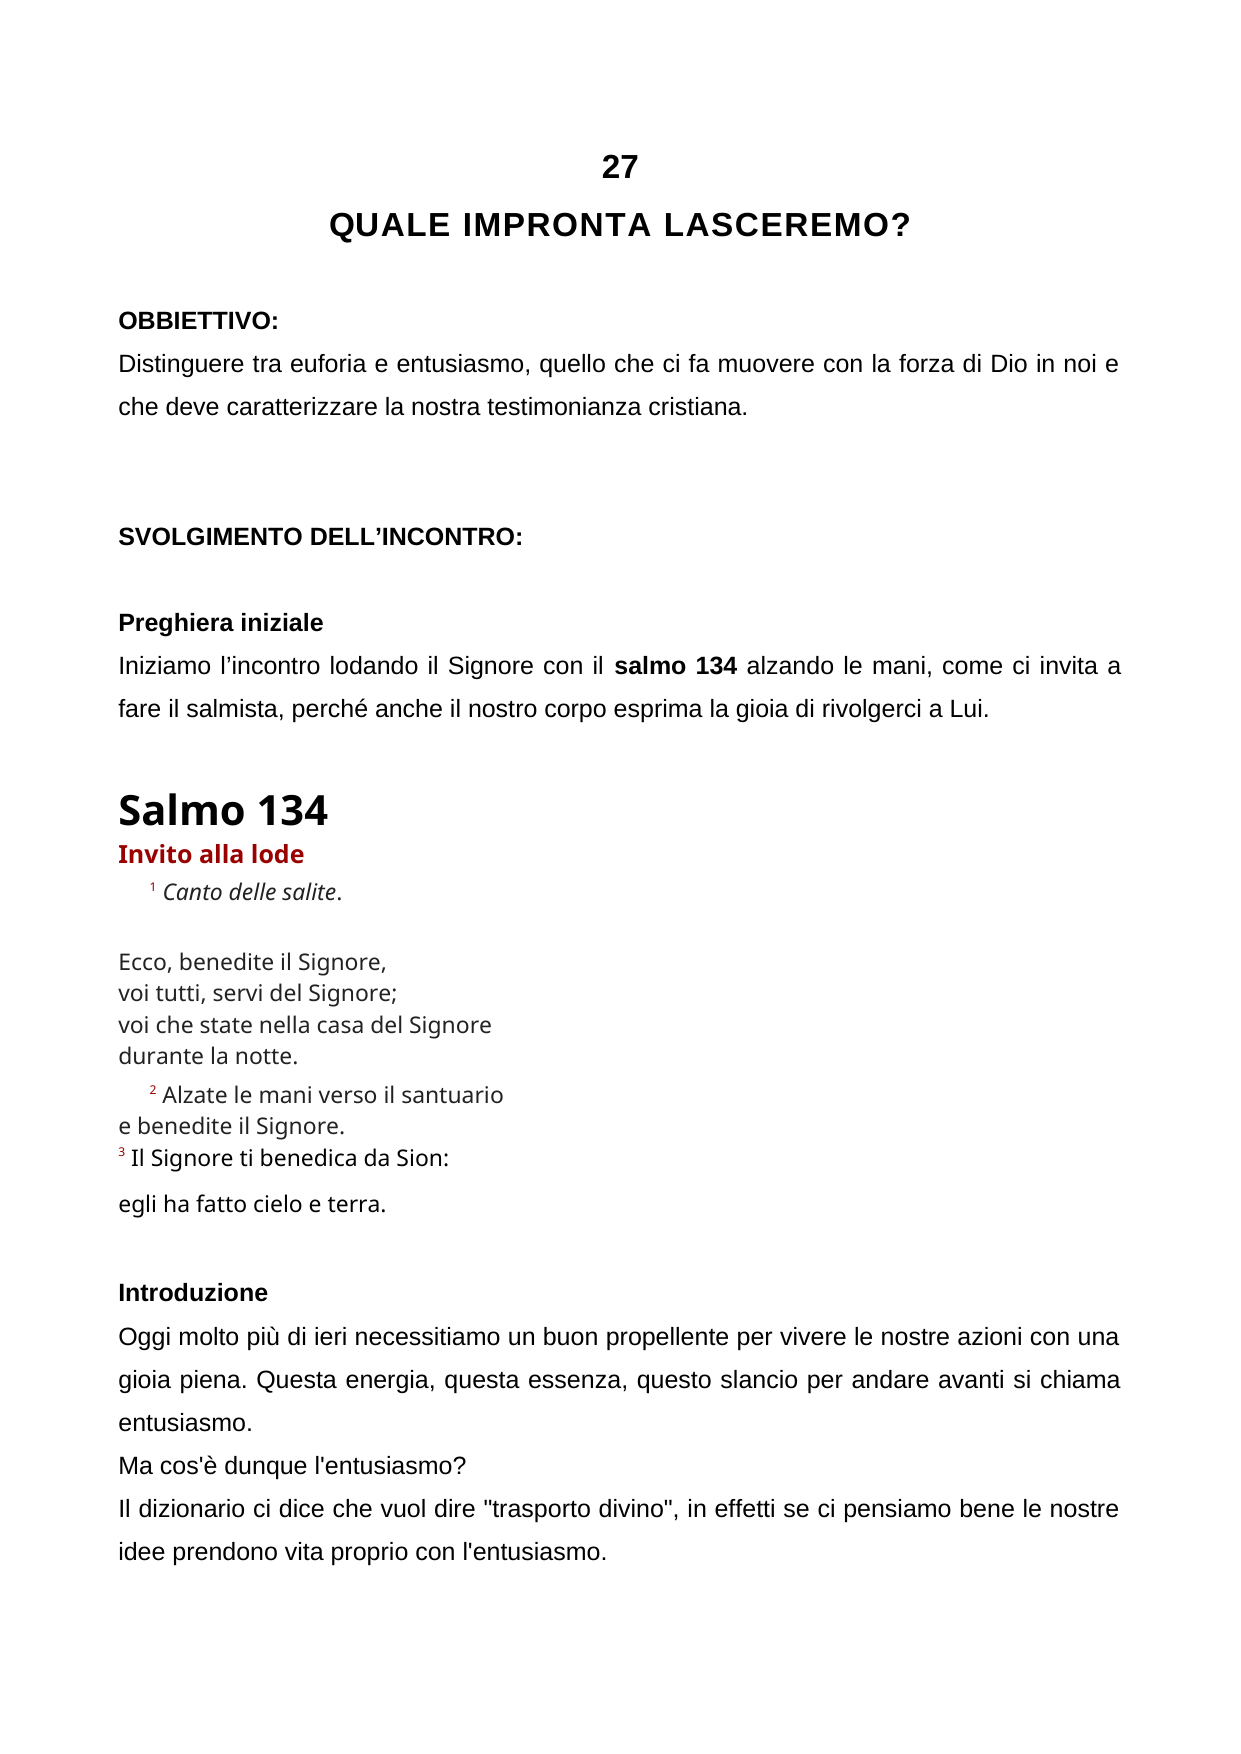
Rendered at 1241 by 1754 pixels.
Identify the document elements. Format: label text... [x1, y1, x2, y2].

text 1 Canto delle salite. [118, 876, 1122, 907]
text Salmo 134 [118, 780, 1122, 837]
text Distinguere tra euforia e entusiasmo, quello che ci fa muovere con la forza di Dio in noi e che deve caratterizzare la nostra testimonianza cristiana. [118, 349, 1122, 421]
text Il dizionario ci dice che vuol dire "trasporto divino", in effetti se ci pensiamo bene le nostre idee prendono vita proprio con l'entusiasmo. [118, 1494, 1122, 1566]
text Invito alla lode [118, 837, 1122, 871]
text OBBIETTIVO: [118, 306, 1122, 335]
text QUALE IMPRONTA LASCEREMO? [118, 205, 1122, 244]
text 2 Alzate le mani verso il santuario e benedite il Signore. [118, 1079, 1122, 1141]
text 27 [118, 148, 1122, 186]
text Ecco, benedite il Signore, voi tutti, servi del Signore; voi che state nella casa del Signore durante la notte. [118, 946, 1122, 1071]
text Introduzione [118, 1278, 1122, 1307]
text Oggi molto più di ieri necessitiamo un buon propellente per vivere le nostre azioni con una gioia piena. Questa energia, questa essenza, questo slancio per andare avanti si chiama entusiasmo. [118, 1321, 1122, 1436]
text Preghiera iniziale [118, 608, 1122, 637]
text SVOLGIMENTO DELL’INCONTRO: [118, 522, 1122, 550]
text Ma cos'è dunque l'entusiasmo? [118, 1451, 1122, 1479]
text 3 Il Signore ti benedica da Sion: egli ha fatto cielo e terra. [118, 1141, 1122, 1219]
text Iniziamo l’incontro lodando il Signore con il salmo 134 alzando le mani, come ci invita a fare il salmista, perché anche il nostro corpo esprima la gioia di rivolgerci a Lui. [118, 651, 1122, 723]
